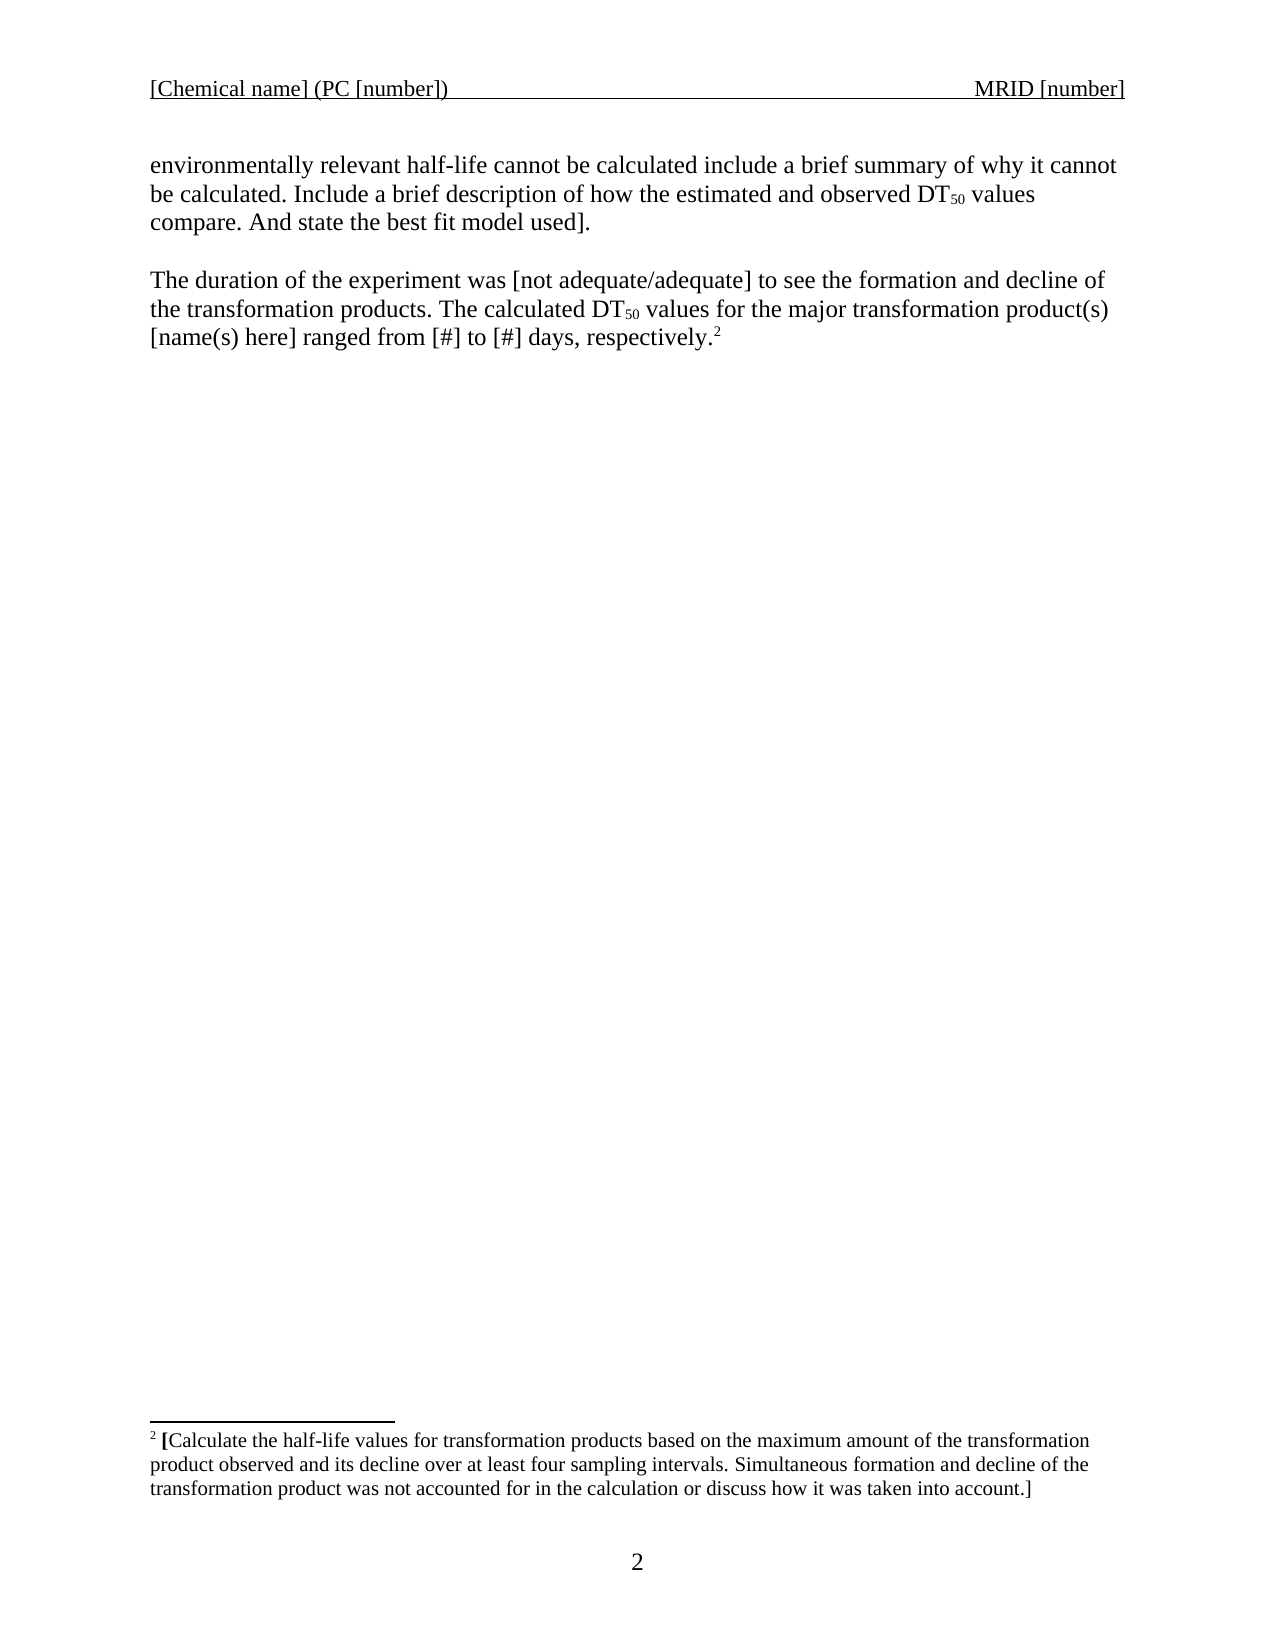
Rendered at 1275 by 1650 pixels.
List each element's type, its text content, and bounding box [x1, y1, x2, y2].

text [150, 150, 1125, 236]
text The duration of the experiment was [not adequate/adequate] to see the formation and decline of the transformation products. The calculated DT50 values for the major transformation product(s) [name(s) here] ranged from [#] to [#] days, respectively. [150, 265, 1125, 351]
